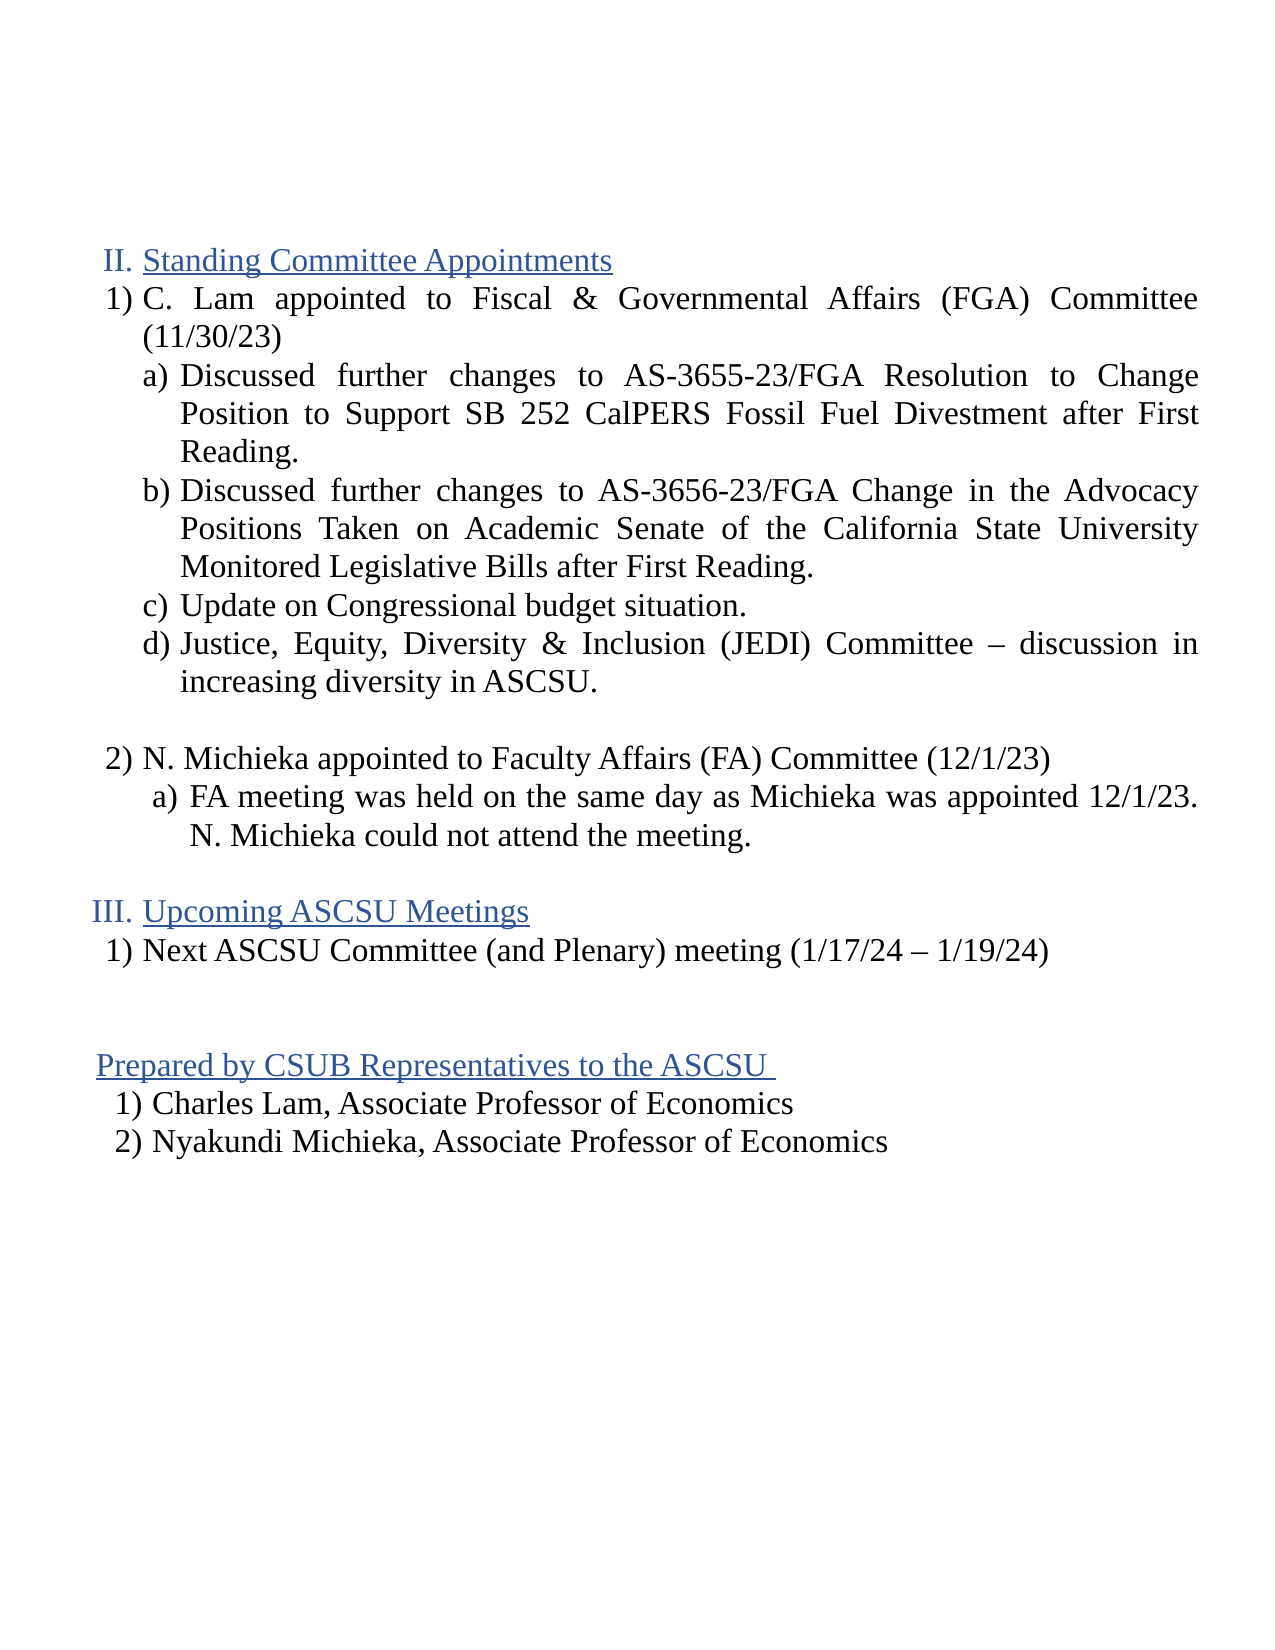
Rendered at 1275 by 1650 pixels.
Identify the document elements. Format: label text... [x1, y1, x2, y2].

list Discussed further changes to AS-3655-23/FGA Resolution to Change Position to Support SB 252 CalPERS Fossil Fuel Divestment after First Reading. [142, 355, 1200, 470]
list N. Michieka appointed to Faculty Affairs (FA) Committee (12/1/23) [105, 738, 1200, 777]
subtitle Prepared by CSUB Representatives to the ASCSU [96, 1045, 1200, 1083]
subtitle Standing Committee Appointments [133, 240, 1200, 278]
list Nyakundi Michieka, Associate Professor of Economics [114, 1122, 1200, 1160]
subtitle Upcoming ASCSU Meetings [133, 892, 1200, 930]
list Update on Congressional budget situation. [142, 585, 1200, 623]
list FA meeting was held on the same day as Michieka was appointed 12/1/23. N. Michieka could not attend the meeting. [152, 777, 1200, 853]
list C. Lam appointed to Fiscal & Governmental Affairs (FGA) Committee (11/30/23) [105, 278, 1200, 355]
list Charles Lam, Associate Professor of Economics [114, 1083, 1200, 1122]
list Justice, Equity, Diversity & Inclusion (JEDI) Committee – discussion in increasing diversity in ASCSU. [142, 623, 1200, 700]
list Next ASCSU Committee (and Plenary) meeting (1/17/24 – 1/19/24) [105, 930, 1200, 968]
list Discussed further changes to AS-3656-23/FGA Change in the Advocacy Positions Taken on Academic Senate of the California State University Monitored Legislative Bills after First Reading. [142, 470, 1200, 585]
